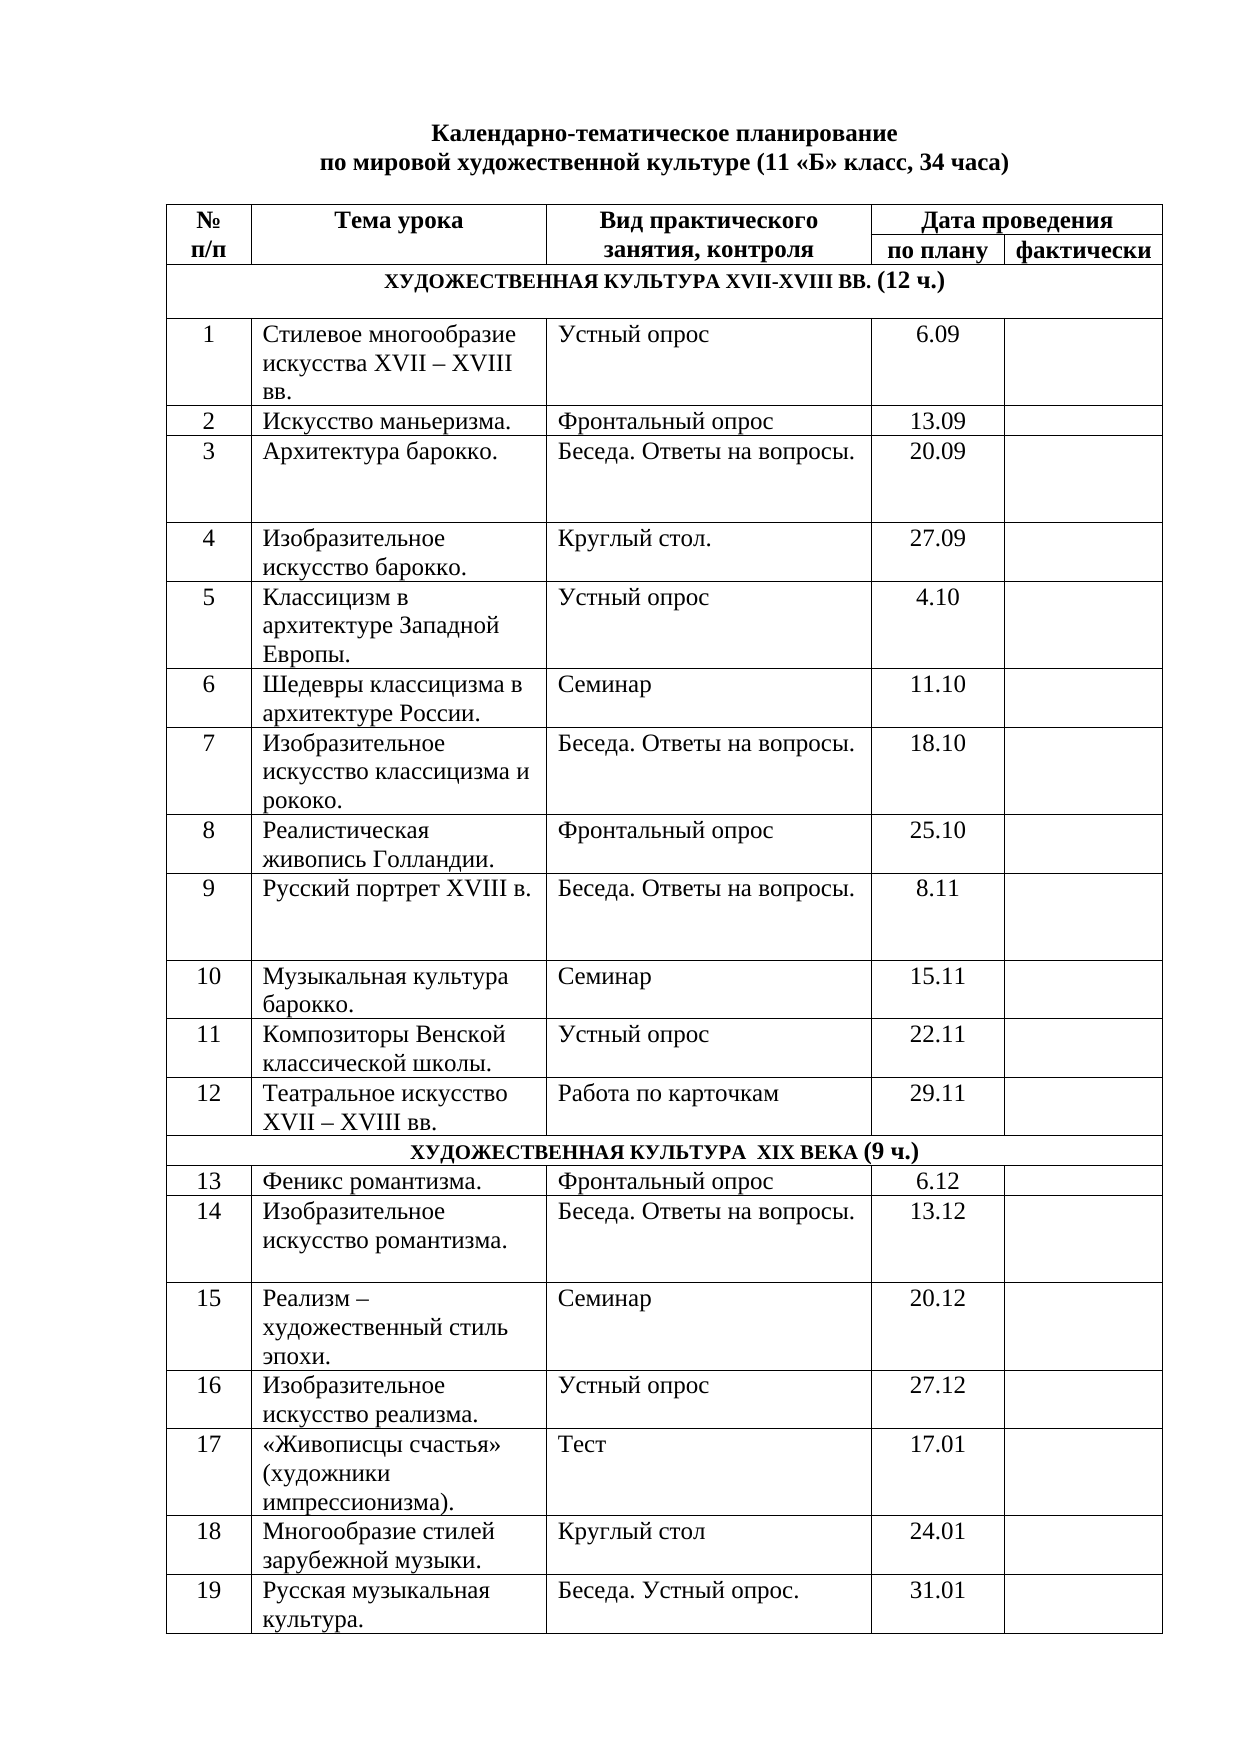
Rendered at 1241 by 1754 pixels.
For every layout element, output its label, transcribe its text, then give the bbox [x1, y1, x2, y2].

table_cell 22.11 [872, 1019, 1004, 1077]
table_cell 17 [167, 1429, 251, 1515]
table_header № п/п [167, 205, 251, 264]
table_cell 5 [167, 582, 251, 668]
table_cell 6 [167, 669, 251, 727]
text по мировой художественной культуре (11 «Б» класс, 34 часа) [177, 147, 1152, 176]
table_cell Беседа. Ответы на вопросы. [547, 1196, 871, 1282]
table_cell «Живописцы счастья» (художники импрессионизма). [252, 1429, 546, 1515]
table_cell [1005, 523, 1162, 581]
table_cell Круглый стол. [547, 523, 871, 581]
table_cell Изобразительное искусство реализма. [252, 1371, 546, 1428]
table_cell Многообразие стилей зарубежной музыки. [252, 1516, 546, 1574]
table_cell 6.12 [872, 1166, 1004, 1195]
table_cell 18.10 [872, 728, 1004, 814]
table_cell 1 [167, 319, 251, 405]
table_cell 10 [167, 961, 251, 1018]
table_cell [1005, 874, 1162, 960]
table_cell [1005, 1283, 1162, 1369]
table_cell 9 [167, 874, 251, 960]
table_cell 6.09 [872, 319, 1004, 405]
table_cell 29.11 [872, 1078, 1004, 1135]
table_cell Русский портрет XVIII в. [252, 874, 546, 960]
table_cell Устный опрос [547, 1019, 871, 1077]
table_cell 11.10 [872, 669, 1004, 727]
table_cell 24.01 [872, 1516, 1004, 1574]
table_cell [1005, 961, 1162, 1018]
table_cell 4.10 [872, 582, 1004, 668]
table_cell [1005, 1078, 1162, 1135]
table_cell [1005, 1166, 1162, 1195]
table_cell Музыкальная культура барокко. [252, 961, 546, 1018]
table_cell 11 [167, 1019, 251, 1077]
table_cell Изобразительное искусство романтизма. [252, 1196, 546, 1282]
table_cell Композиторы Венской классической школы. [252, 1019, 546, 1077]
table_cell ХУДОЖЕСТВЕННАЯ КУЛЬТУРА XIX ВЕКА (9 ч.) [167, 1136, 1162, 1165]
table_cell 4 [167, 523, 251, 581]
table_cell фактически [1005, 235, 1162, 264]
table_cell Изобразительное искусство классицизма и рококо. [252, 728, 546, 814]
table_cell Искусство маньеризма. [252, 406, 546, 435]
table_cell Реалистическая живопись Голландии. [252, 815, 546, 872]
table_cell [1005, 1019, 1162, 1077]
table_cell 14 [167, 1196, 251, 1282]
table_cell [1005, 1371, 1162, 1428]
table_cell 20.12 [872, 1283, 1004, 1369]
table_cell Круглый стол [547, 1516, 871, 1574]
table_cell 31.01 [872, 1575, 1004, 1632]
table_cell Устный опрос [547, 319, 871, 405]
table_cell [1005, 1196, 1162, 1282]
table_cell Стилевое многообразие искусства XVII – XVIII вв. [252, 319, 546, 405]
table_cell 15 [167, 1283, 251, 1369]
table_cell 12 [167, 1078, 251, 1135]
table_cell 13 [167, 1166, 251, 1195]
table_cell 3 [167, 436, 251, 522]
table_cell 27.12 [872, 1371, 1004, 1428]
table_cell 8 [167, 815, 251, 872]
table_cell Тест [547, 1429, 871, 1515]
table_cell 8.11 [872, 874, 1004, 960]
table_cell [1005, 436, 1162, 522]
table_cell Шедевры классицизма в архитектуре России. [252, 669, 546, 727]
table_cell [1005, 582, 1162, 668]
table_cell Устный опрос [547, 1371, 871, 1428]
table_cell Семинар [547, 1283, 871, 1369]
table_cell [1005, 669, 1162, 727]
table_cell 25.10 [872, 815, 1004, 872]
table_cell [1005, 406, 1162, 435]
table_cell Семинар [547, 961, 871, 1018]
table_cell 13.09 [872, 406, 1004, 435]
table_cell Фронтальный опрос [547, 815, 871, 872]
table_cell 17.01 [872, 1429, 1004, 1515]
table_cell Работа по карточкам [547, 1078, 871, 1135]
text Календарно-тематическое планирование [177, 118, 1152, 147]
table_cell Устный опрос [547, 582, 871, 668]
table_cell 19 [167, 1575, 251, 1632]
table_cell Изобразительное искусство барокко. [252, 523, 546, 581]
table_cell ХУДОЖЕСТВЕННАЯ КУЛЬТУРА XVII-XVIII ВВ. (12 ч.) [167, 265, 1162, 318]
table_cell 20.09 [872, 436, 1004, 522]
table_cell по плану [872, 235, 1004, 264]
table_header Тема урока [252, 205, 546, 264]
table_cell Театральное искусство XVII – XVIII вв. [252, 1078, 546, 1135]
table_cell Беседа. Ответы на вопросы. [547, 728, 871, 814]
table_cell 15.11 [872, 961, 1004, 1018]
table_header Дата проведения [872, 205, 1162, 234]
table_cell Реализм – художественный стиль эпохи. [252, 1283, 546, 1369]
table_cell Классицизм в архитектуре Западной Европы. [252, 582, 546, 668]
table_cell [1005, 1575, 1162, 1632]
table_cell Фронтальный опрос [547, 1166, 871, 1195]
table_header Вид практического занятия, контроля [547, 205, 871, 264]
table_cell Русская музыкальная культура. [252, 1575, 546, 1632]
table_cell Феникс романтизма. [252, 1166, 546, 1195]
table_cell 13.12 [872, 1196, 1004, 1282]
table_cell Семинар [547, 669, 871, 727]
table_cell Беседа. Ответы на вопросы. [547, 874, 871, 960]
table_cell 18 [167, 1516, 251, 1574]
table_cell Беседа. Ответы на вопросы. [547, 436, 871, 522]
table_cell [1005, 319, 1162, 405]
table_cell 7 [167, 728, 251, 814]
table_cell [1005, 1429, 1162, 1515]
table_cell 16 [167, 1371, 251, 1428]
table_cell Фронтальный опрос [547, 406, 871, 435]
table_cell 27.09 [872, 523, 1004, 581]
table_cell 2 [167, 406, 251, 435]
table_cell Беседа. Устный опрос. [547, 1575, 871, 1632]
table_cell [1005, 1516, 1162, 1574]
table_cell Архитектура барокко. [252, 436, 546, 522]
table_cell [1005, 815, 1162, 872]
table_cell [1005, 728, 1162, 814]
